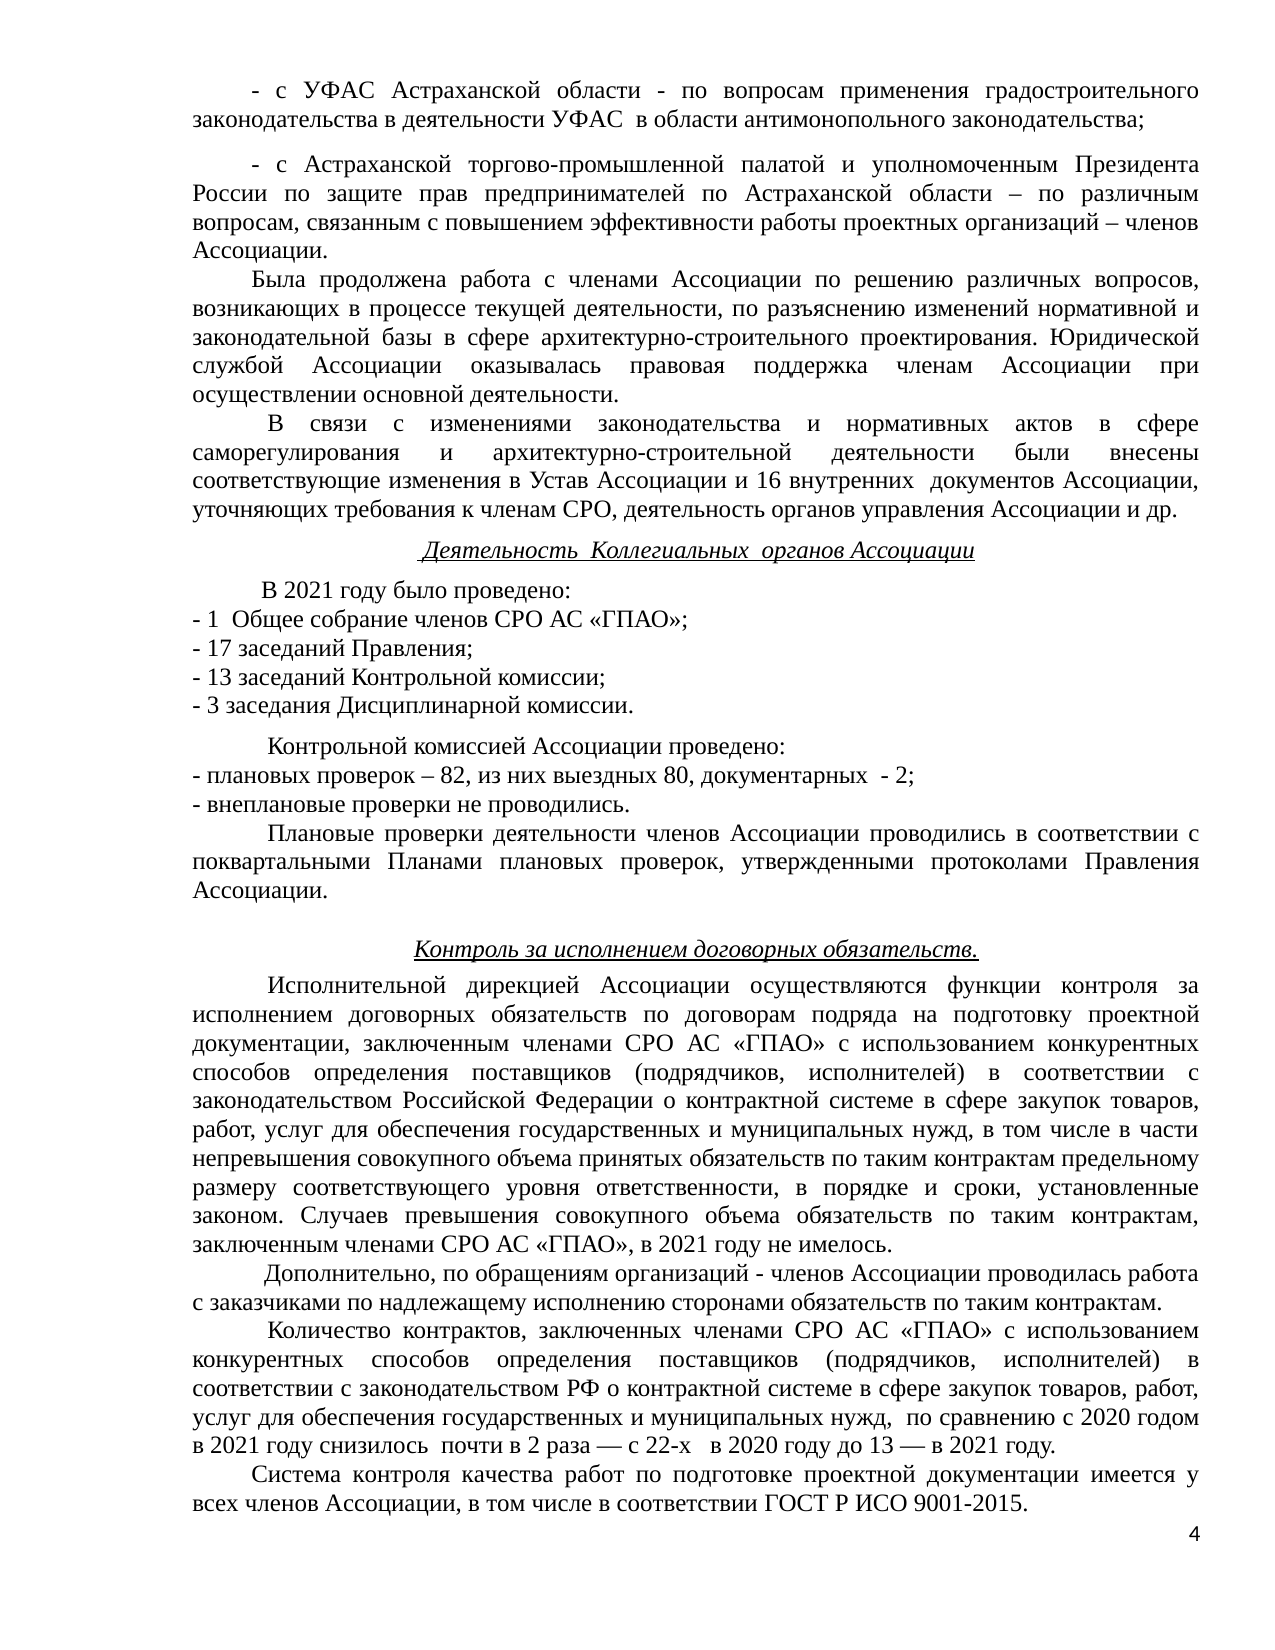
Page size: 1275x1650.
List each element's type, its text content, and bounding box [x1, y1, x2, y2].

text Контрольной комиссией Ассоциации проведено: [192, 731, 1200, 760]
text Контроль за исполнением договорных обязательств. [192, 934, 1200, 963]
text - 13 заседаний Контрольной комиссии; [192, 662, 1200, 691]
text Дополнительно, по обращениям организаций - членов Ассоциации проводилась работа с заказчиками по надлежащему исполнению сторонами обязательств по таким контрактам. [192, 1258, 1200, 1315]
text Была продолжена работа с членами Ассоциации по решению различных вопросов, возникающих в процессе текущей деятельности, по разъяснению изменений нормативной и законодательной базы в сфере архитектурно-строительного проектирования. Юридической службой Ассоциации оказывалась правовая поддержка членам Ассоциации при осуществлении основной деятельности. [192, 264, 1200, 408]
text - 3 заседания Дисциплинарной комиссии. [192, 691, 1200, 719]
text - плановых проверок – 82, из них выездных 80, документарных - 2; [192, 760, 1200, 789]
text - 17 заседаний Правления; [192, 633, 1200, 662]
text Деятельность Коллегиальных органов Ассоциации [192, 535, 1200, 564]
text Система контроля качества работ по подготовке проектной документации имеется у всех членов Ассоциации, в том числе в соответствии ГОСТ Р ИСО 9001-2015. [192, 1459, 1200, 1517]
text - с УФАС Астраханской области - по вопросам применения градостроительного законодательства в деятельности УФАС в области антимонопольного законодательства; [192, 75, 1200, 132]
text Исполнительной дирекцией Ассоциации осуществляются функции контроля за исполнением договорных обязательств по договорам подряда на подготовку проектной документации, заключенным членами СРО АС «ГПАО» с использованием конкурентных способов определения поставщиков (подрядчиков, исполнителей) в соответствии с законодательством Российской Федерации о контрактной системе в сфере закупок товаров, работ, услуг для обеспечения государственных и муниципальных нужд, в том числе в части непревышения совокупного объема принятых обязательств по таким контрактам предельному размеру соответствующего уровня ответственности, в порядке и сроки, установленные законом. Случаев превышения совокупного объема обязательств по таким контрактам, заключенным членами СРО АС «ГПАО», в 2021 году не имелось. [192, 970, 1200, 1258]
text Количество контрактов, заключенных членами СРО АС «ГПАО» с использованием конкурентных способов определения поставщиков (подрядчиков, исполнителей) в соответствии с законодательством РФ о контрактной системе в сфере закупок товаров, работ, услуг для обеспечения государственных и муниципальных нужд, по сравнению с 2020 годом в 2021 году снизилось почти в 2 раза — с 22-х в 2020 году до 13 — в 2021 году. [192, 1315, 1200, 1459]
text - внеплановые проверки не проводились. [192, 789, 1200, 818]
text - 1 Общее собрание членов СРО АС «ГПАО»; [192, 604, 1200, 633]
text В связи с изменениями законодательства и нормативных актов в сфере саморегулирования и архитектурно-строительной деятельности были внесены соответствующие изменения в Устав Ассоциации и 16 внутренних документов Ассоциации, уточняющих требования к членам СРО, деятельность органов управления Ассоциации и др. [192, 408, 1200, 523]
text Плановые проверки деятельности членов Ассоциации проводились в соответствии с поквартальными Планами плановых проверок, утвержденными протоколами Правления Ассоциации. [192, 818, 1200, 904]
text В 2021 году было проведено: [192, 576, 1200, 604]
text - с Астраханской торгово-промышленной палатой и уполномоченным Президента России по защите прав предпринимателей по Астраханской области – по различным вопросам, связанным с повышением эффективности работы проектных организаций – членов Ассоциации. [192, 149, 1200, 264]
